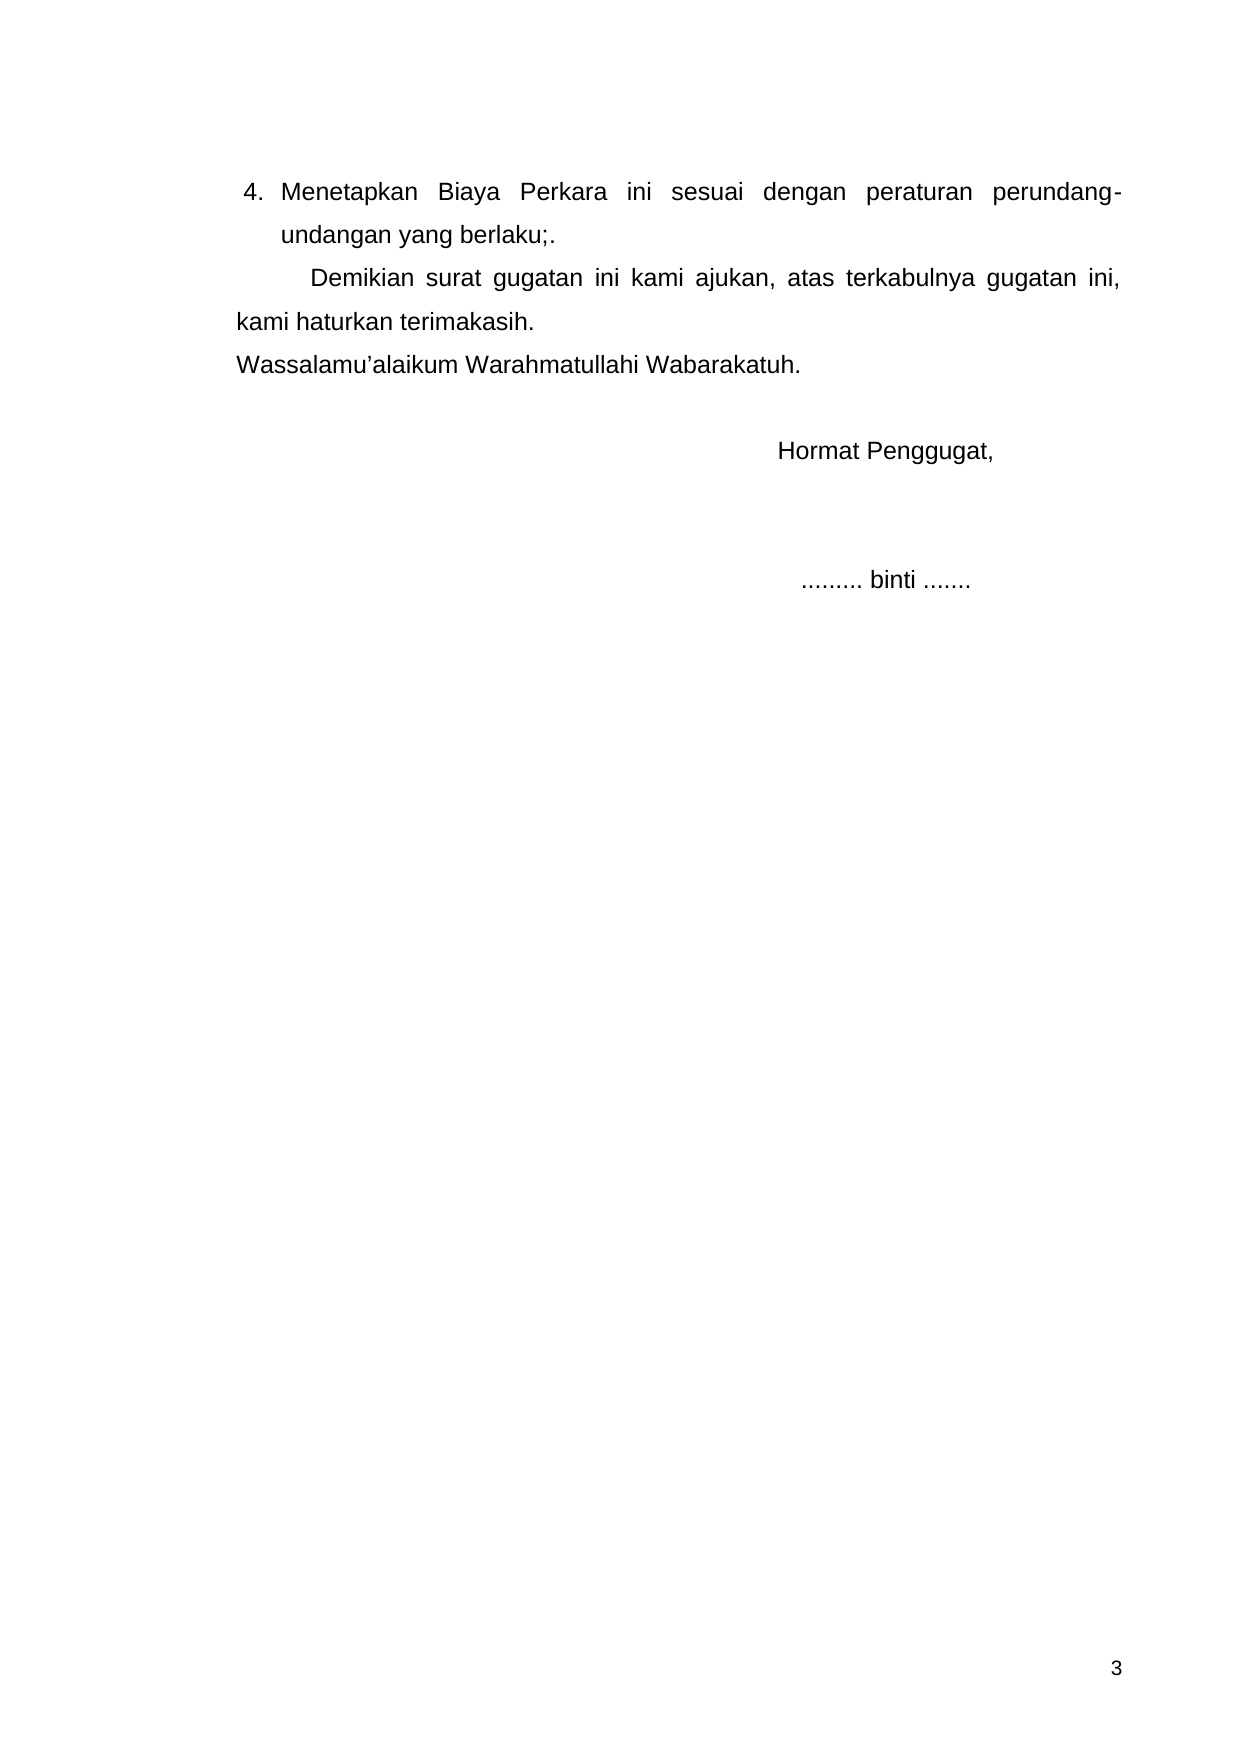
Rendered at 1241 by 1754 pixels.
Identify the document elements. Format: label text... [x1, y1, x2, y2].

text Wassalamu’alaikum Warahmatullahi Wabarakatuh. [236, 350, 1122, 378]
text ......... binti ....... [650, 565, 1122, 594]
text Demikian surat gugatan ini kami ajukan, atas terkabulnya gugatan ini, kami haturkan terimakasih. [236, 263, 1122, 335]
list Menetapkan Biaya Perkara ini sesuai dengan peraturan perundang-undangan yang berlaku;. [243, 177, 1122, 249]
text Hormat Penggugat, [650, 436, 1122, 465]
